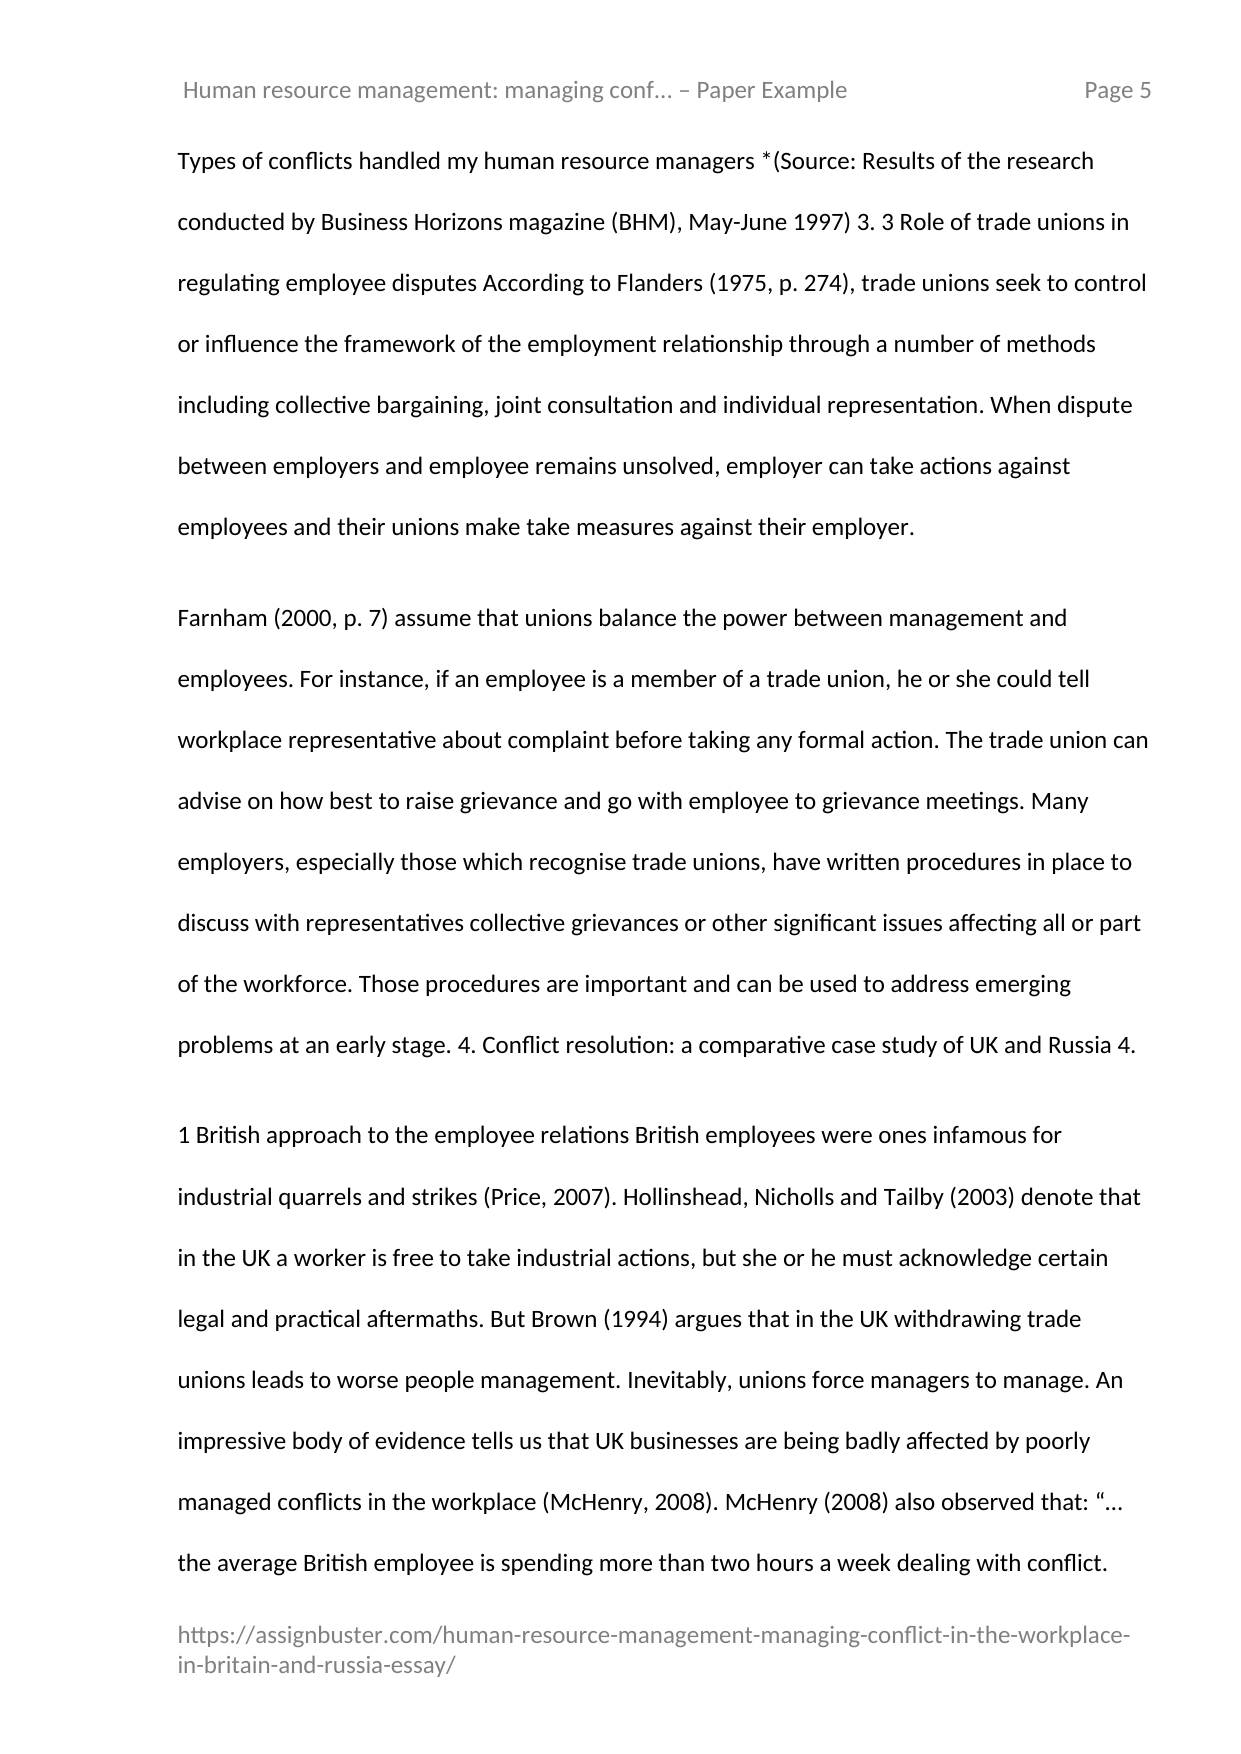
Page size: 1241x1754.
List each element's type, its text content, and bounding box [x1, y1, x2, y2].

text Farnham (2000, p. 7) assume that unions balance the power between management and employees. For instance, if an employee is a member of a trade union, he or she could tell workplace representative about complaint before taking any formal action. The trade union can advise on how best to raise grievance and go with employee to grievance meetings. Many employers, especially those which recognise trade unions, have written procedures in place to discuss with representatives collective grievances or other significant issues affecting all or part of the workforce. Those procedures are important and can be used to address emerging problems at an early stage. 4. Conflict resolution: a comparative case study of UK and Russia 4. [177, 602, 1152, 1059]
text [177, 145, 1152, 542]
text 1 British approach to the employee relations British employees were ones infamous for industrial quarrels and strikes (Price, 2007). Hollinshead, Nicholls and Tailby (2003) denote that in the UK a worker is free to take industrial actions, but she or he must acknowledge certain legal and practical aftermaths. But Brown (1994) argues that in the UK withdrawing trade unions leads to worse people management. Inevitably, unions force managers to manage. An impressive body of evidence tells us that UK businesses are being badly affected by poorly managed conflicts in the workplace (McHenry, 2008). McHenry (2008) also observed that: “…the average British employee is spending more than two hours a week dealing with conflict. [177, 1119, 1152, 1577]
